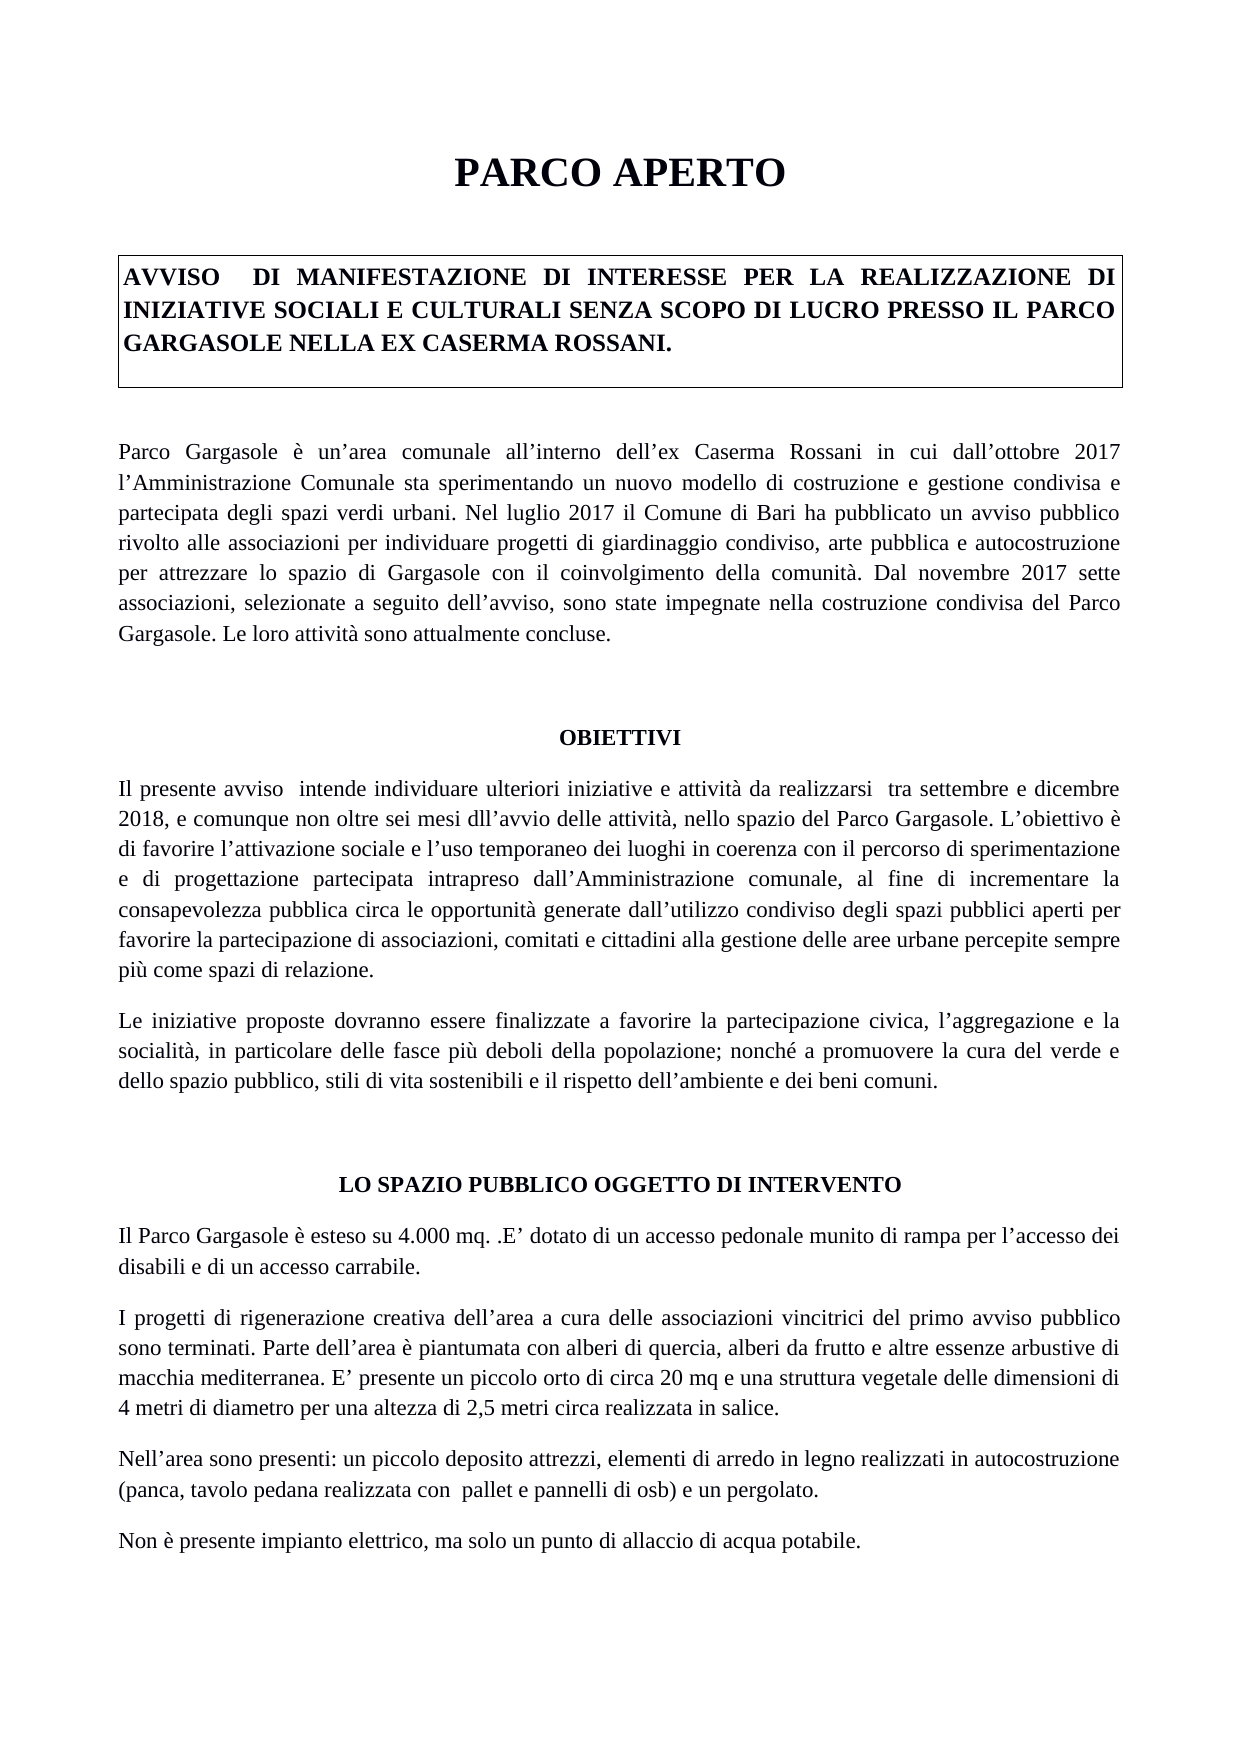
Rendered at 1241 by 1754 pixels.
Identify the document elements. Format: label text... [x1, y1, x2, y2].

table_header AVVISO DI MANIFESTAZIONE DI INTERESSE PER LA REALIZZAZIONE DI INIZIATIVE SOCIALI E CULTURALI SENZA SCOPO DI LUCRO PRESSO IL PARCO GARGASOLE NELLA EX CASERMA ROSSANI. [119, 256, 1122, 387]
text Il presente avviso intende individuare ulteriori iniziative e attività da realizzarsi tra settembre e dicembre 2018, e comunque non oltre sei mesi dll’avvio delle attività, nello spazio del Parco Gargasole. L’obiettivo è di favorire l’attivazione sociale e l’uso temporaneo dei luoghi in coerenza con il percorso di sperimentazione e di progettazione partecipata intrapreso dall’Amministrazione comunale, al fine di incrementare la consapevolezza pubblica circa le opportunità generate dall’utilizzo condiviso degli spazi pubblici aperti per favorire la partecipazione di associazioni, comitati e cittadini alla gestione delle aree urbane percepite sempre più come spazi di relazione. [118, 775, 1122, 982]
text Le iniziative proposte dovranno essere finalizzate a favorire la partecipazione civica, l’aggregazione e la socialità, in particolare delle fasce più deboli della popolazione; nonché a promuovere la cura del verde e dello spazio pubblico, stili di vita sostenibili e il rispetto dell’ambiente e dei beni comuni. [118, 1007, 1122, 1094]
text OBIETTIVI [118, 724, 1122, 750]
text LO SPAZIO PUBBLICO OGGETTO DI INTERVENTO [118, 1172, 1122, 1198]
text I progetti di rigenerazione creativa dell’area a cura delle associazioni vincitrici del primo avviso pubblico sono terminati. Parte dell’area è piantumata con alberi di quercia, alberi da frutto e altre essenze arbustive di macchia mediterranea. E’ presente un piccolo orto di circa 20 mq e una struttura vegetale delle dimensioni di 4 metri di diametro per una altezza di 2,5 metri circa realizzata in salice. [118, 1304, 1122, 1421]
text Nell’area sono presenti: un piccolo deposito attrezzi, elementi di arredo in legno realizzati in autocostruzione (panca, tavolo pedana realizzata con pallet e pannelli di osb) e un pergolato. [118, 1446, 1122, 1502]
text Non è presente impianto elettrico, ma solo un punto di allaccio di acqua potabile. [118, 1527, 1122, 1553]
text Parco Gargasole è un’area comunale all’interno dell’ex Caserma Rossani in cui dall’ottobre 2017 l’Amministrazione Comunale sta sperimentando un nuovo modello di costruzione e gestione condivisa e partecipata degli spazi verdi urbani. Nel luglio 2017 il Comune di Bari ha pubblicato un avviso pubblico rivolto alle associazioni per individuare progetti di giardinaggio condiviso, arte pubblica e autocostruzione per attrezzare lo spazio di Gargasole con il coinvolgimento della comunità. Dal novembre 2017 sette associazioni, selezionate a seguito dell’avviso, sono state impegnate nella costruzione condivisa del Parco Gargasole. Le loro attività sono attualmente concluse. [118, 438, 1122, 646]
text Il Parco Gargasole è esteso su 4.000 mq. .E’ dotato di un accesso pedonale munito di rampa per l’accesso dei disabili e di un accesso carrabile. [118, 1223, 1122, 1279]
text PARCO APERTO [118, 148, 1122, 196]
